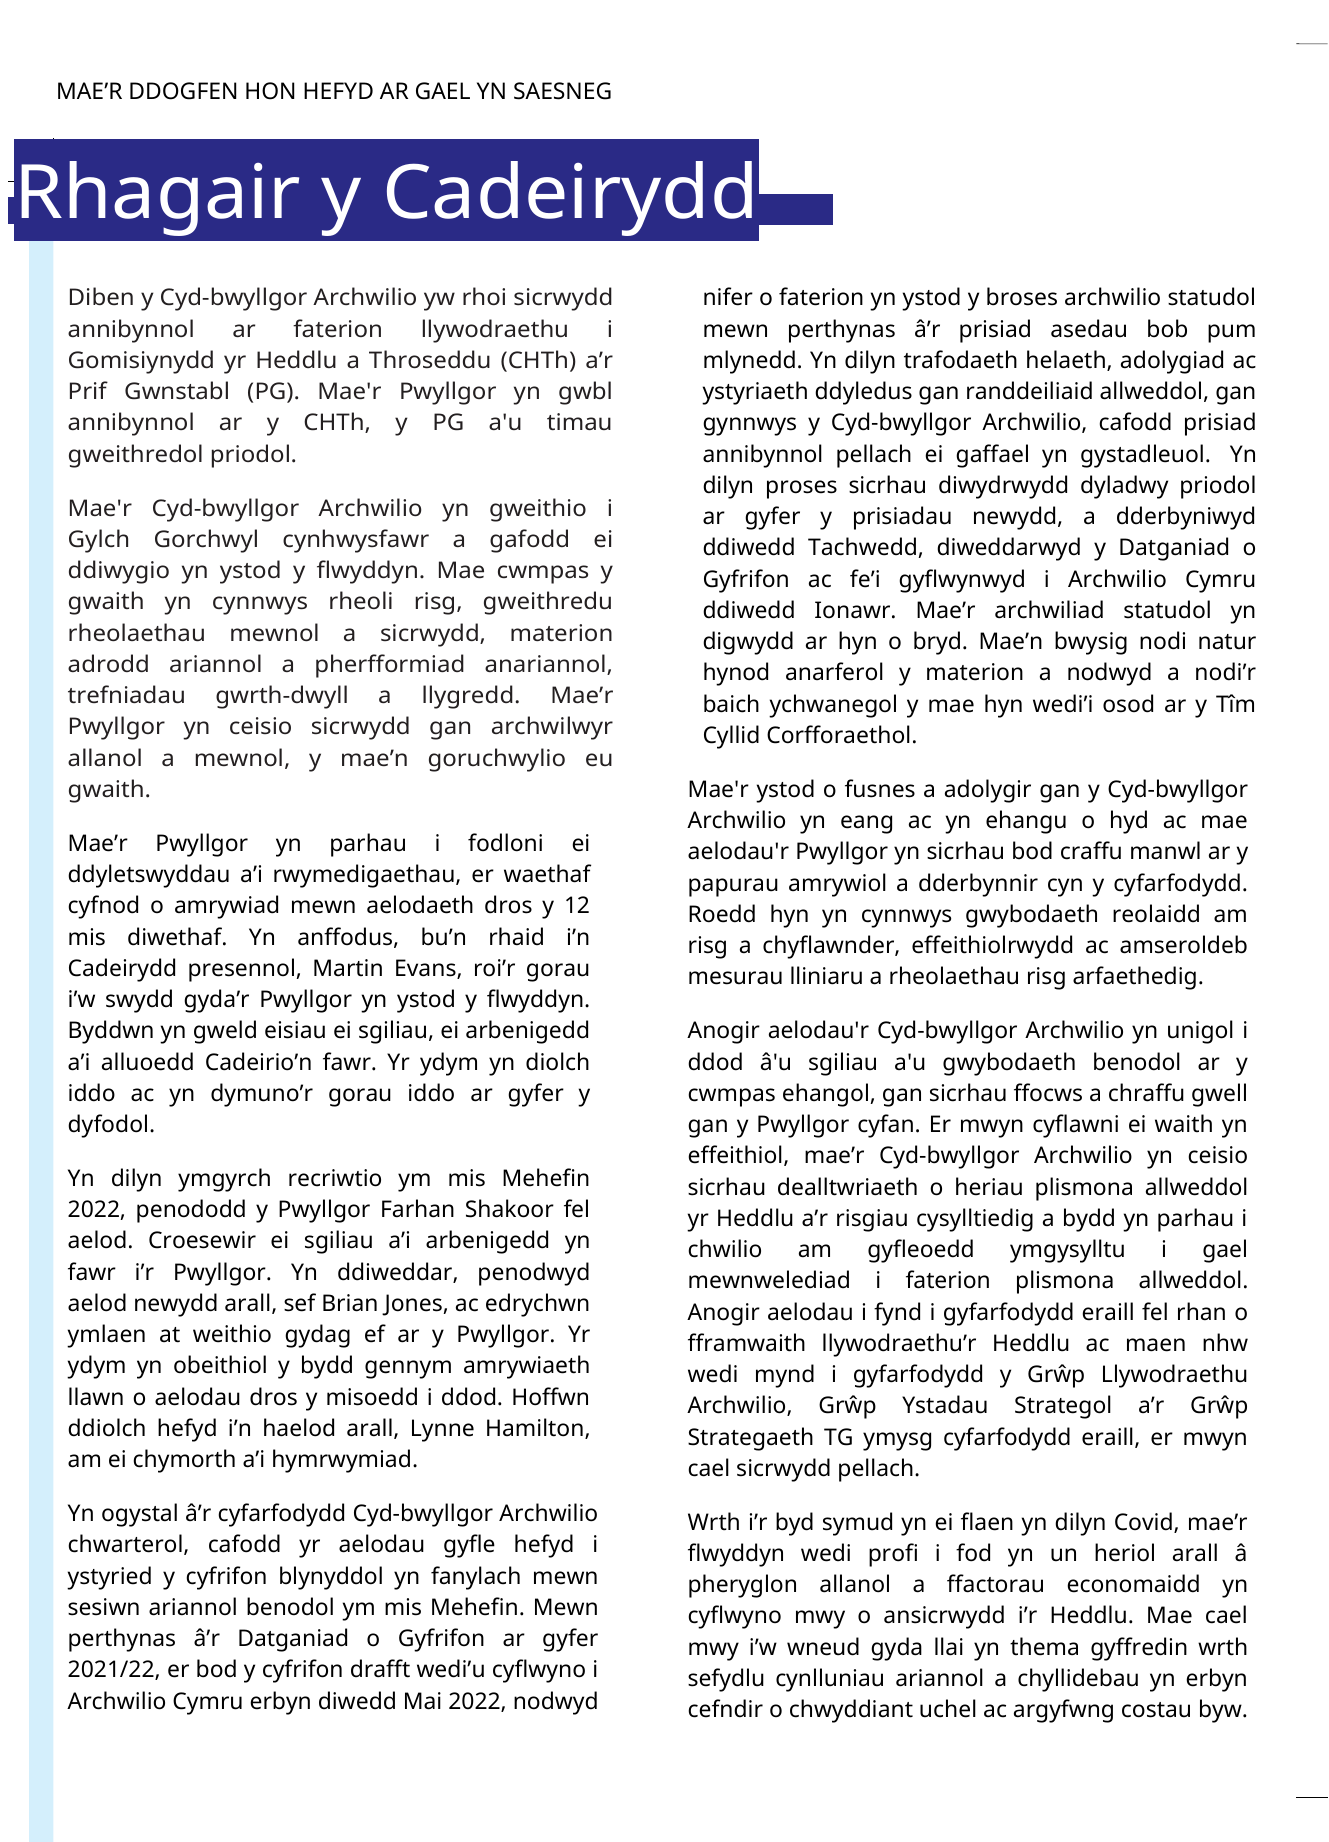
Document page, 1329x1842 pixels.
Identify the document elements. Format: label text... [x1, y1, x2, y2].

text Mae'r Cyd-bwyllgor Archwilio yn gweithio i Gylch Gorchwyl cynhwysfawr a gafodd ei ddiwygio yn ystod y flwyddyn. Mae cwmpas y gwaith yn cynnwys rheoli risg, gweithredu rheolaethau mewnol a sicrwydd, materion adrodd ariannol a pherfformiad anariannol, trefniadau gwrth-dwyll a llygredd. Mae’r Pwyllgor yn ceisio sicrwydd gan archwilwyr allanol a mewnol, y mae’n goruchwylio eu gwaith. [67, 491, 614, 804]
text Yn ogystal â’r cyfarfodydd Cyd-bwyllgor Archwilio chwarterol, cafodd yr aelodau gyfle hefyd i ystyried y cyfrifon blynyddol yn fanylach mewn sesiwn ariannol benodol ym mis Mehefin. Mewn perthynas â’r Datganiad o Gyfrifon ar gyfer 2021/22, er bod y cyfrifon drafft wedi’u cyflwyno i Archwilio Cymru erbyn diwedd Mai 2022, nodwyd nifer o faterion yn ystod y broses archwilio statudol mewn perthynas â’r prisiad asedau bob pum mlynedd. Yn dilyn trafodaeth helaeth, adolygiad ac ystyriaeth ddyledus gan randdeiliaid allweddol, gan gynnwys y Cyd-bwyllgor Archwilio, cafodd prisiad annibynnol pellach ei gaffael yn gystadleuol. Yn dilyn proses sicrhau diwydrwydd dyladwy priodol ar gyfer y prisiadau newydd, a dderbyniwyd ddiwedd Tachwedd, diweddarwyd y Datganiad o Gyfrifon ac fe’i gyflwynwyd i Archwilio Cymru ddiwedd Ionawr. Mae’r archwiliad statudol yn digwydd ar hyn o bryd. Mae’n bwysig nodi natur hynod anarferol y materion a nodwyd a nodi’r baich ychwanegol y mae hyn wedi’i osod ar y Tîm Cyllid Corfforaethol. [702, 281, 1257, 750]
text Rhagair y Cadeirydd [8, 138, 1297, 241]
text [687, 1506, 1249, 1724]
text Yn dilyn ymgyrch recriwtio ym mis Mehefin 2022, penododd y Pwyllgor Farhan Shakoor fel aelod. Croesewir ei sgiliau a’i arbenigedd yn fawr i’r Pwyllgor. Yn ddiweddar, penodwyd aelod newydd arall, sef Brian Jones, ac edrychwn ymlaen at weithio gydag ef ar y Pwyllgor. Yr ydym yn obeithiol y bydd gennym amrywiaeth llawn o aelodau dros y misoedd i ddod. Hoffwn ddiolch hefyd i’n haelod arall, Lynne Hamilton, am ei chymorth a’i hymrwymiad. [67, 1162, 591, 1474]
text Diben y Cyd-bwyllgor Archwilio yw rhoi sicrwydd annibynnol ar faterion llywodraethu i Gomisiynydd yr Heddlu a Throseddu (CHTh) a’r Prif Gwnstabl (PG). Mae'r Pwyllgor yn gwbl annibynnol ar y CHTh, y PG a'u timau gweithredol priodol. [67, 281, 614, 469]
text Mae’r Pwyllgor yn parhau i fodloni ei ddyletswyddau a’i rwymedigaethau, er waethaf cyfnod o amrywiad mewn aelodaeth dros y 12 mis diwethaf. Yn anffodus, bu’n rhaid i’n Cadeirydd presennol, Martin Evans, roi’r gorau i’w swydd gyda’r Pwyllgor yn ystod y flwyddyn. Byddwn yn gweld eisiau ei sgiliau, ei arbenigedd a’i alluoedd Cadeirio’n fawr. Yr ydym yn diolch iddo ac yn dymuno’r gorau iddo ar gyfer y dyfodol. [67, 827, 591, 1139]
text Mae'r ystod o fusnes a adolygir gan y Cyd-bwyllgor Archwilio yn eang ac yn ehangu o hyd ac mae aelodau'r Pwyllgor yn sicrhau bod craffu manwl ar y papurau amrywiol a dderbynnir cyn y cyfarfodydd. Roedd hyn yn cynnwys gwybodaeth reolaidd am risg a chyflawnder, effeithiolrwydd ac amseroldeb mesurau lliniaru a rheolaethau risg arfaethedig. [687, 773, 1249, 991]
text Anogir aelodau'r Cyd-bwyllgor Archwilio yn unigol i ddod â'u sgiliau a'u gwybodaeth benodol ar y cwmpas ehangol, gan sicrhau ffocws a chraffu gwell gan y Pwyllgor cyfan. Er mwyn cyflawni ei waith yn effeithiol, mae’r Cyd-bwyllgor Archwilio yn ceisio sicrhau dealltwriaeth o heriau plismona allweddol yr Heddlu a’r risgiau cysylltiedig a bydd yn parhau i chwilio am gyfleoedd ymgysylltu i gael mewnwelediad i faterion plismona allweddol. Anogir aelodau i fynd i gyfarfodydd eraill fel rhan o fframwaith llywodraethu’r Heddlu ac maen nhw wedi mynd i gyfarfodydd y Grŵp Llywodraethu Archwilio, Grŵp Ystadau Strategol a’r Grŵp Strategaeth TG ymysg cyfarfodydd eraill, er mwyn cael sicrwydd pellach. [687, 1014, 1249, 1483]
text Yn ogystal â’r cyfarfodydd Cyd-bwyllgor Archwilio chwarterol, cafodd yr aelodau gyfle hefyd i ystyried y cyfrifon blynyddol yn fanylach mewn sesiwn ariannol benodol ym mis Mehefin. Mewn perthynas â’r Datganiad o Gyfrifon ar gyfer 2021/22, er bod y cyfrifon drafft wedi’u cyflwyno i Archwilio Cymru erbyn diwedd Mai 2022, nodwyd nifer o faterion yn ystod y broses archwilio statudol mewn perthynas â’r prisiad asedau bob pum mlynedd. Yn dilyn trafodaeth helaeth, adolygiad ac ystyriaeth ddyledus gan randdeiliaid allweddol, gan gynnwys y Cyd-bwyllgor Archwilio, cafodd prisiad annibynnol pellach ei gaffael yn gystadleuol. Yn dilyn proses sicrhau diwydrwydd dyladwy priodol ar gyfer y prisiadau newydd, a dderbyniwyd ddiwedd Tachwedd, diweddarwyd y Datganiad o Gyfrifon ac fe’i gyflwynwyd i Archwilio Cymru ddiwedd Ionawr. Mae’r archwiliad statudol yn digwydd ar hyn o bryd. Mae’n bwysig nodi natur hynod anarferol y materion a nodwyd a nodi’r baich ychwanegol y mae hyn wedi’i osod ar y Tîm Cyllid Corfforaethol. [67, 1497, 599, 1716]
